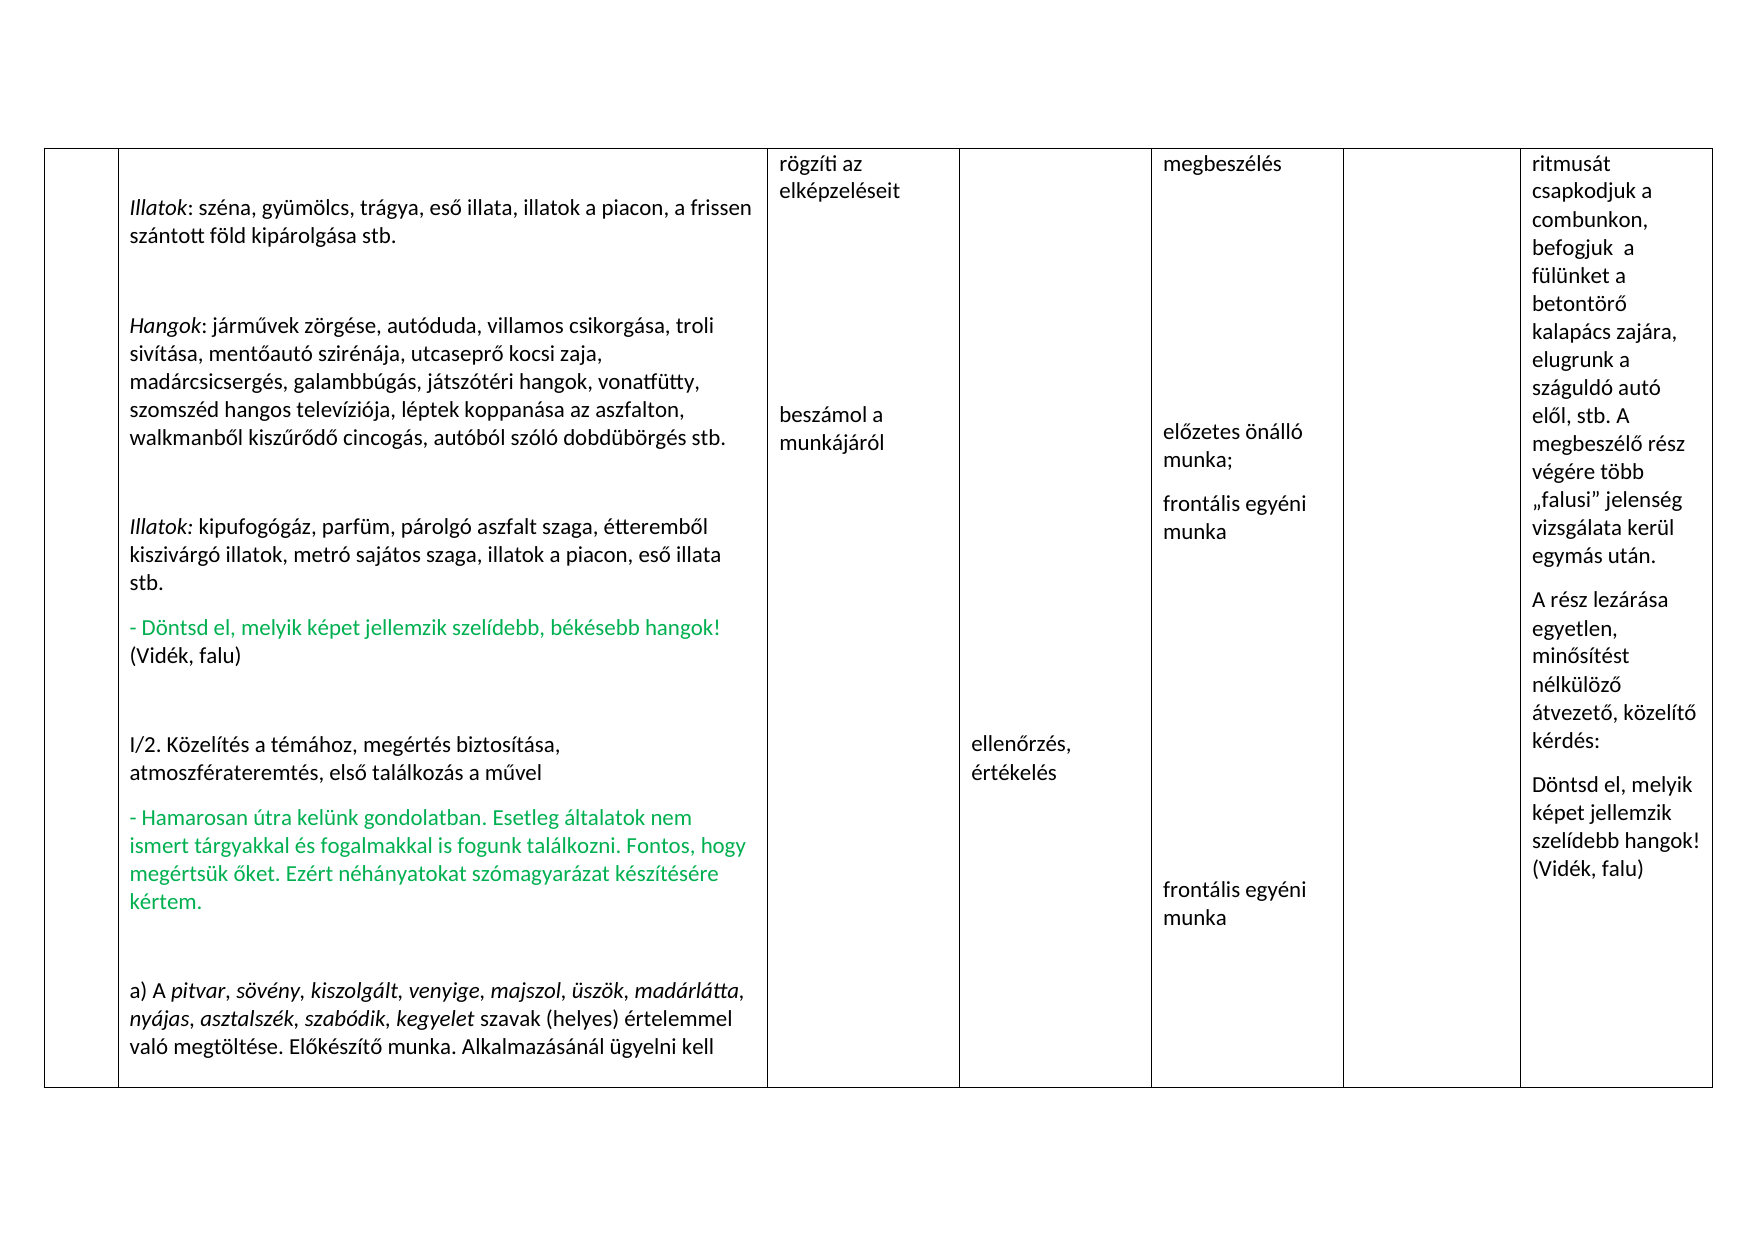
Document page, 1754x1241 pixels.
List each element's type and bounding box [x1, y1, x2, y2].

table_cell [768, 149, 959, 1087]
table_cell [1152, 149, 1343, 1087]
table_cell [45, 149, 118, 1087]
table_cell [1521, 149, 1712, 1087]
table_cell [960, 149, 1151, 1087]
table_cell [1344, 149, 1520, 1087]
table_cell [119, 149, 767, 1087]
